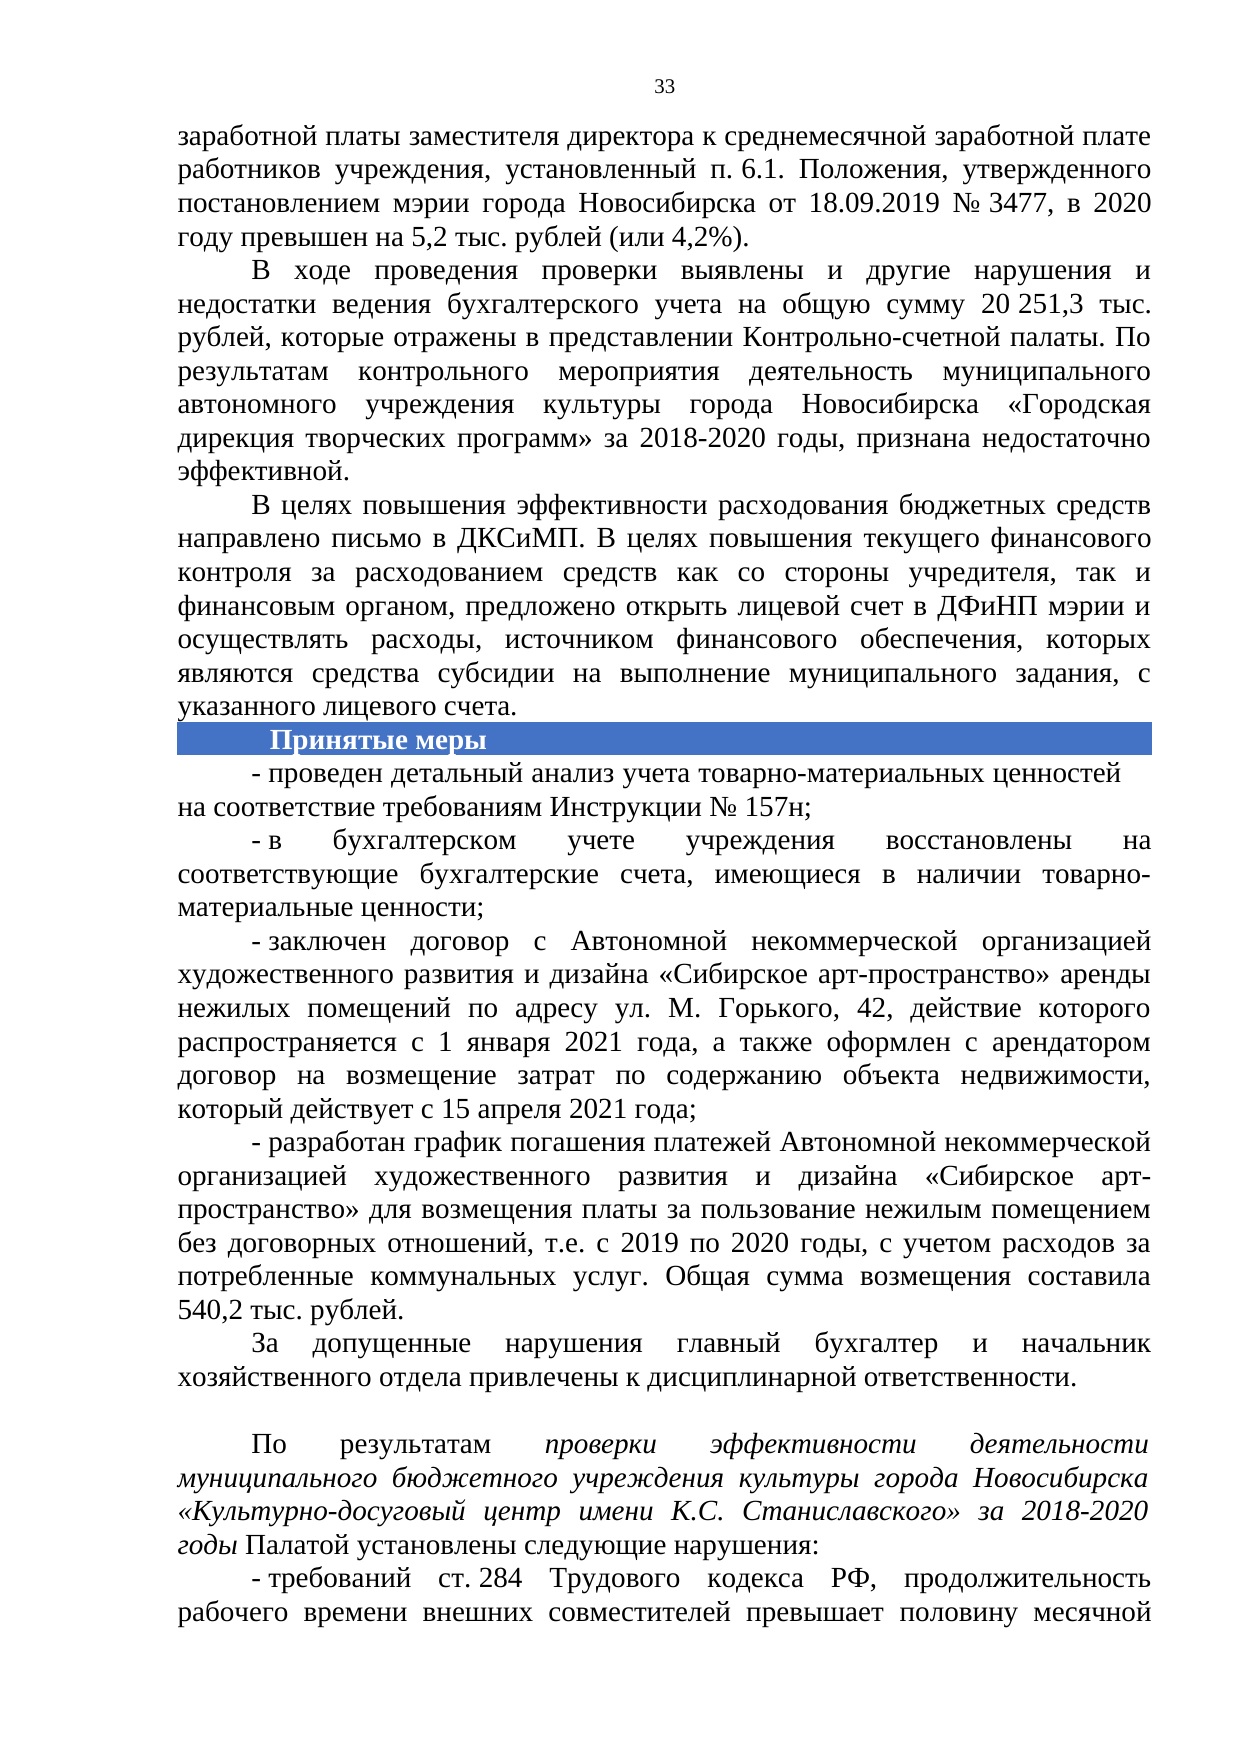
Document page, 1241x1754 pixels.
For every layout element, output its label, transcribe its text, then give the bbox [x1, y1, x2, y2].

text За допущенные нарушения главный бухгалтер и начальник хозяйственного отдела привлечены к дисциплинарной ответственности. [177, 1326, 1152, 1393]
text - заключен договор с Автономной некоммерческой организацией художественного развития и дизайна «Сибирское арт-пространство» аренды нежилых помещений по адресу ул. М. Горького, 42, действие которого распространяется с 1 января 2021 года, а также оформлен с арендатором договор на возмещение затрат по содержанию объекта недвижимости, который действует с 15 апреля 2021 года; [177, 923, 1152, 1124]
table_header Принятые меры [177, 722, 1152, 755]
text По результатам проверки эффективности деятельности муниципального бюджетного учреждения культуры города Новосибирска «Культурно-досуговый центр имени К.С. Станиславского» за 2018-2020 годы Палатой установлены следующие нарушения: [177, 1426, 1152, 1560]
text - в бухгалтерском учете учреждения восстановлены на соответствующие бухгалтерские счета, имеющиеся в наличии товарно-материальные ценности; [177, 822, 1152, 923]
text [177, 1560, 1152, 1627]
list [177, 118, 1152, 252]
text В ходе проведения проверки выявлены и другие нарушения и недостатки ведения бухгалтерского учета на общую сумму 20 251,3 тыс. рублей, которые отражены в представлении Контрольно-счетной палаты. По результатам контрольного мероприятия деятельность муниципального автономного учреждения культуры города Новосибирска «Городская дирекция творческих программ» за 2018-2020 годы, признана недостаточно эффективной. [177, 252, 1152, 487]
text В целях повышения эффективности расходования бюджетных средств направлено письмо в ДКСиМП. В целях повышения текущего финансового контроля за расходованием средств как со стороны учредителя, так и финансовым органом, предложено открыть лицевой счет в ДФиНП мэрии и осуществлять расходы, источником финансового обеспечения, которых являются средства субсидии на выполнение муниципального задания, с указанного лицевого счета. [177, 487, 1152, 722]
text - проведен детальный анализ учета товарно-материальных ценностей на соответствие требованиям Инструкции № 157н; [177, 755, 1122, 822]
text - разработан график погашения платежей Автономной некоммерческой организацией художественного развития и дизайна «Сибирское арт-пространство» для возмещения платы за пользование нежилым помещением без договорных отношений, т.е. с 2019 по 2020 годы, с учетом расходов за потребленные коммунальных услуг. Общая сумма возмещения составила 540,2 тыс. рублей. [177, 1124, 1152, 1326]
